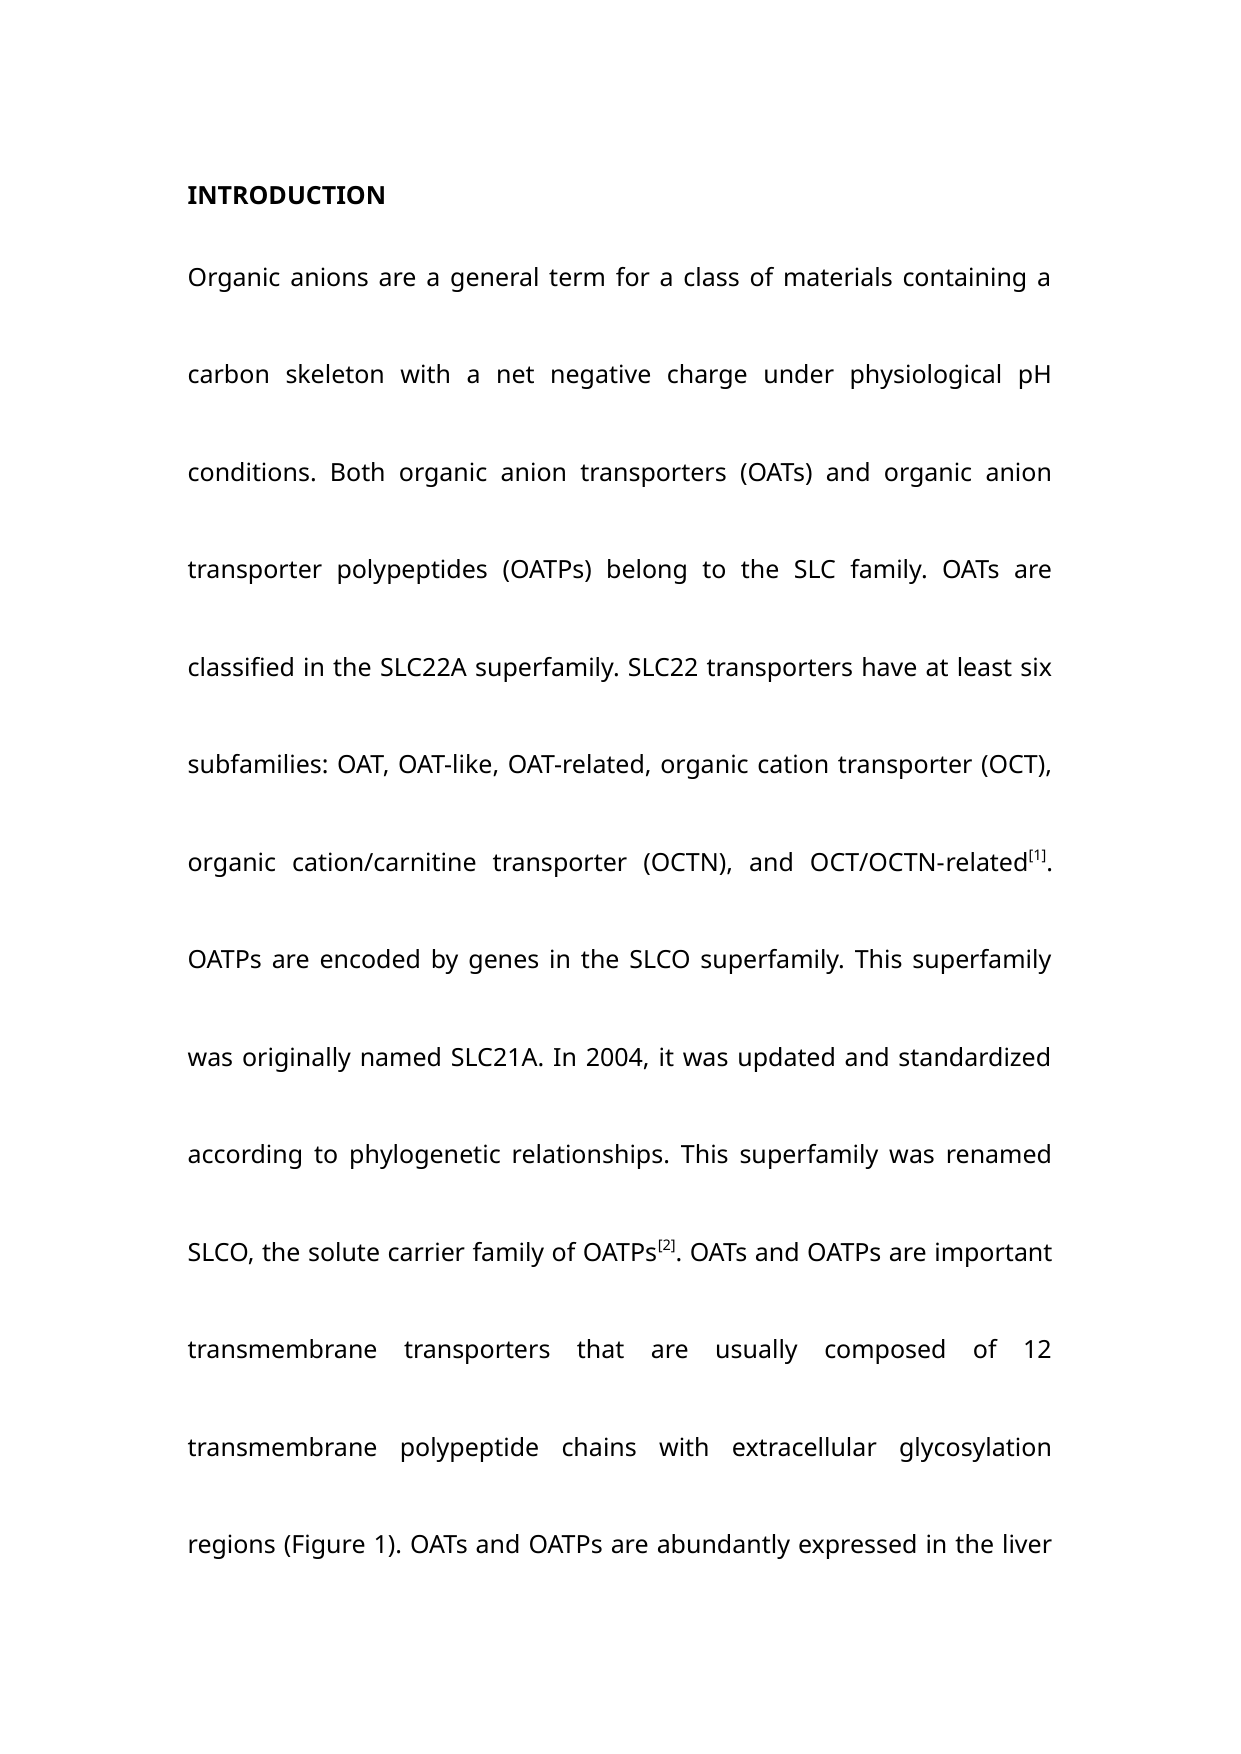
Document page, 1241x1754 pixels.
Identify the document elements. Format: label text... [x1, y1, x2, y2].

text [187, 244, 1053, 1576]
text INTRODUCTION [187, 162, 1053, 227]
